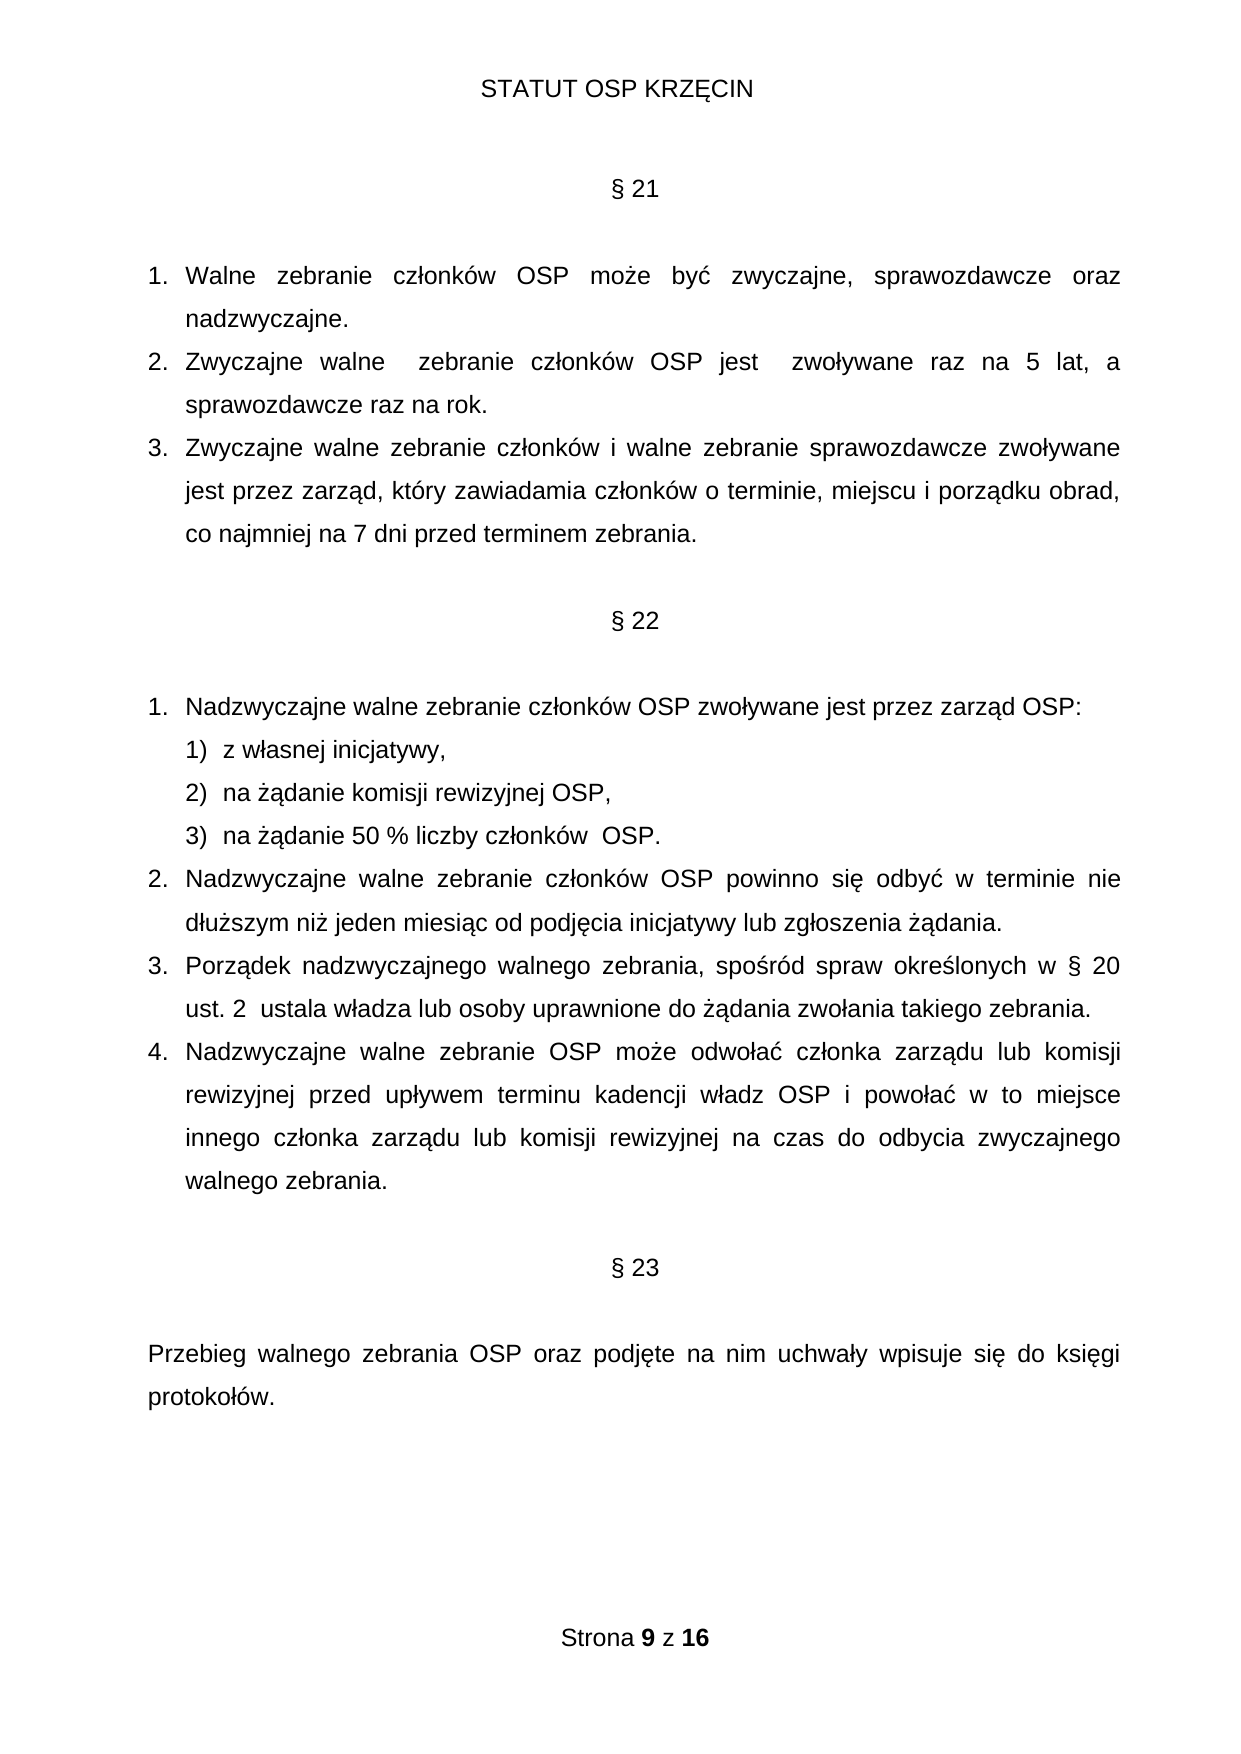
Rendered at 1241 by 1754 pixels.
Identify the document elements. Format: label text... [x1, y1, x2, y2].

text Przebieg walnego zebrania OSP oraz podjęte na nim uchwały wpisuje się do księgi protokołów. [148, 1339, 1122, 1411]
list na żądanie komisji rewizyjnej OSP, [185, 778, 1122, 807]
text § 21 [148, 174, 1122, 203]
text § 23 [148, 1252, 1122, 1281]
list Walne zebranie członków OSP może być zwyczajne, sprawozdawcze oraz nadzwyczajne. [148, 261, 1122, 332]
list z własnej inicjatywy, [185, 735, 1122, 764]
list Porządek nadzwyczajnego walnego zebrania, spośród spraw określonych w § 20 ust. 2 ustala władza lub osoby uprawnione do żądania zwołania takiego zebrania. [148, 951, 1122, 1022]
list Nadzwyczajne walne zebranie OSP może odwołać członka zarządu lub komisji rewizyjnej przed upływem terminu kadencji władz OSP i powołać w to miejsce innego członka zarządu lub komisji rewizyjnej na czas do odbycia zwyczajnego walnego zebrania. [148, 1037, 1122, 1195]
list Nadzwyczajne walne zebranie członków OSP zwoływane jest przez zarząd OSP: [148, 692, 1122, 721]
list Zwyczajne walne zebranie członków i walne zebranie sprawozdawcze zwoływane jest przez zarząd, który zawiadamia członków o terminie, miejscu i porządku obrad, co najmniej na 7 dni przed terminem zebrania. [148, 433, 1122, 548]
list Zwyczajne walne zebranie członków OSP jest zwoływane raz na 5 lat, a sprawozdawcze raz na rok. [148, 347, 1122, 419]
text § 22 [148, 606, 1122, 634]
list Nadzwyczajne walne zebranie członków OSP powinno się odbyć w terminie nie dłuższym niż jeden miesiąc od podjęcia inicjatywy lub zgłoszenia żądania. [148, 864, 1122, 936]
list na żądanie 50 % liczby członków OSP. [185, 821, 1122, 850]
